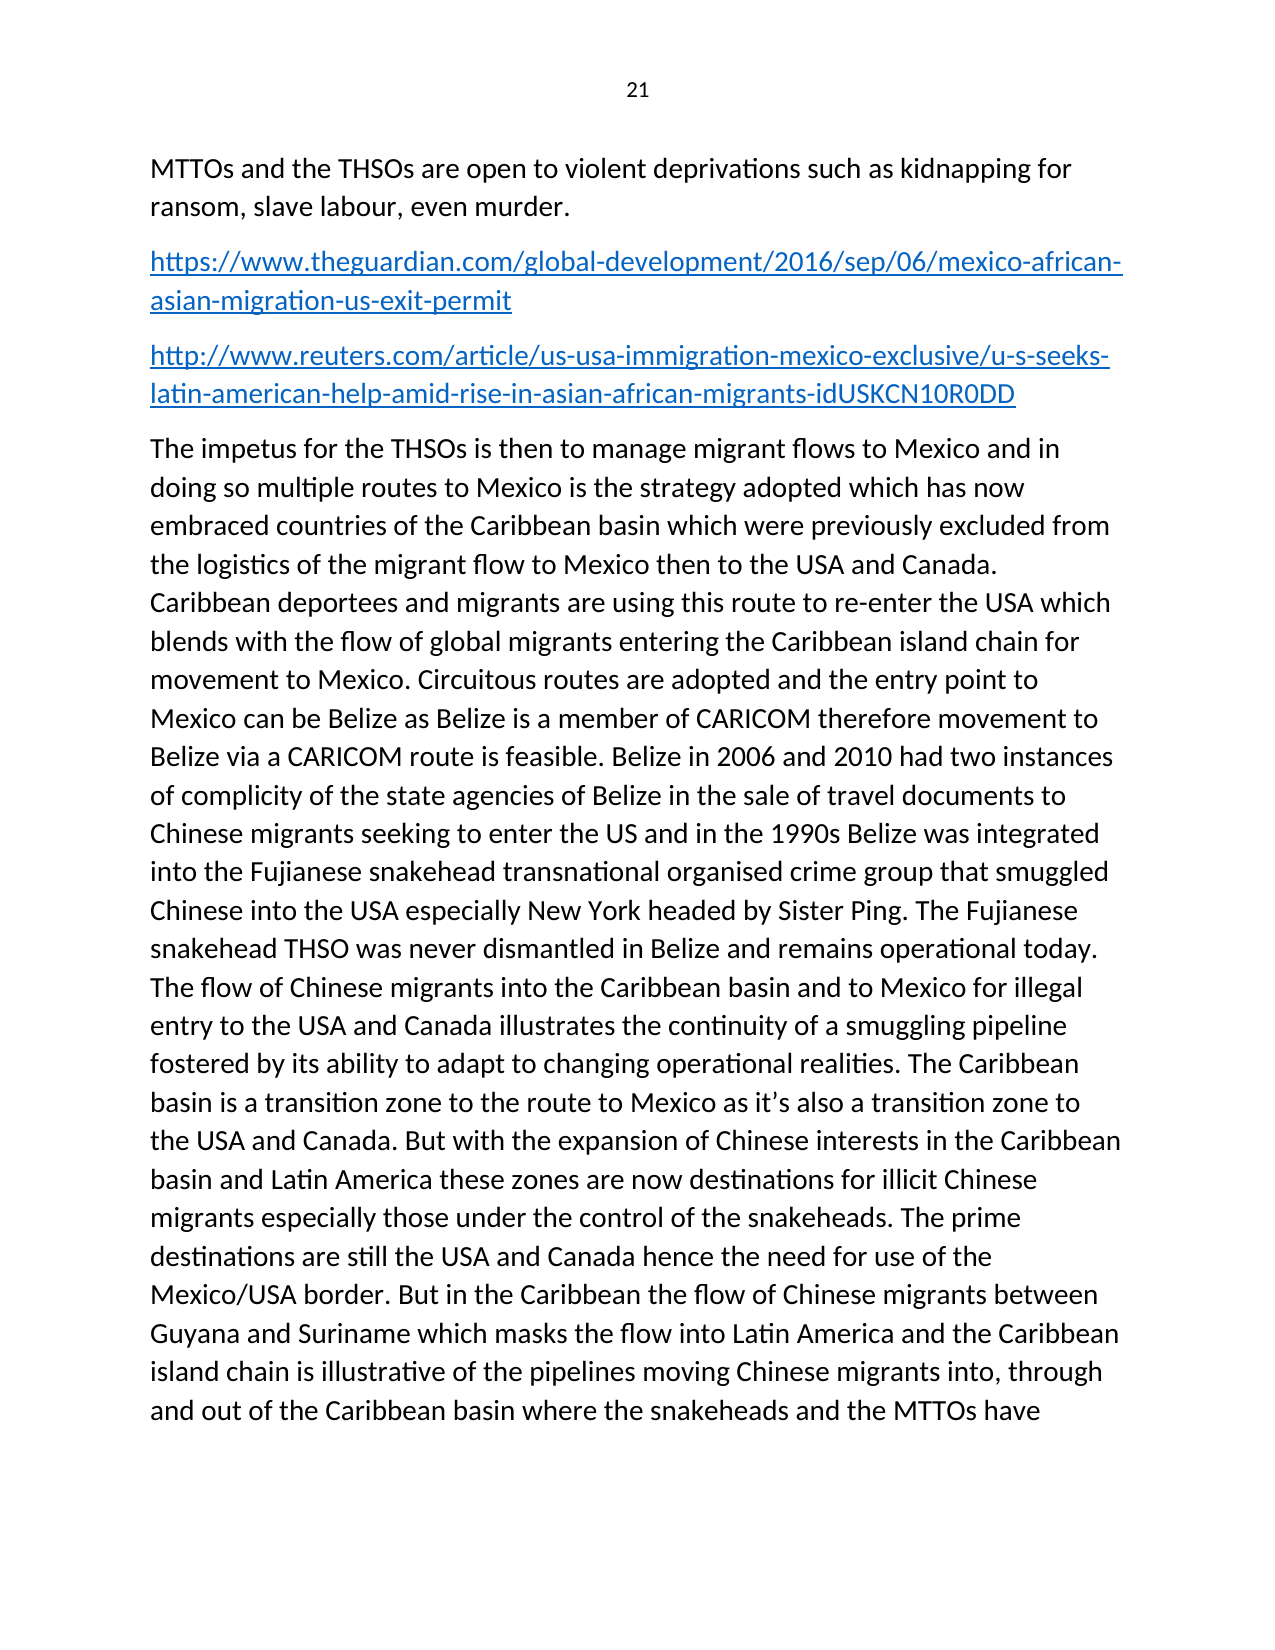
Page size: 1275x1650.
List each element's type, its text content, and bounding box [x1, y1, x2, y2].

text https://www.theguardian.com/global-development/2016/sep/06/mexico-african-asian-migration-us-exit-permit [150, 243, 1125, 318]
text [150, 431, 1125, 1427]
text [150, 150, 1125, 224]
text http://www.reuters.com/article/us-usa-immigration-mexico-exclusive/u-s-seeks-latin-american-help-amid-rise-in-asian-african-migrants-idUSKCN10R0DD [150, 337, 1125, 411]
